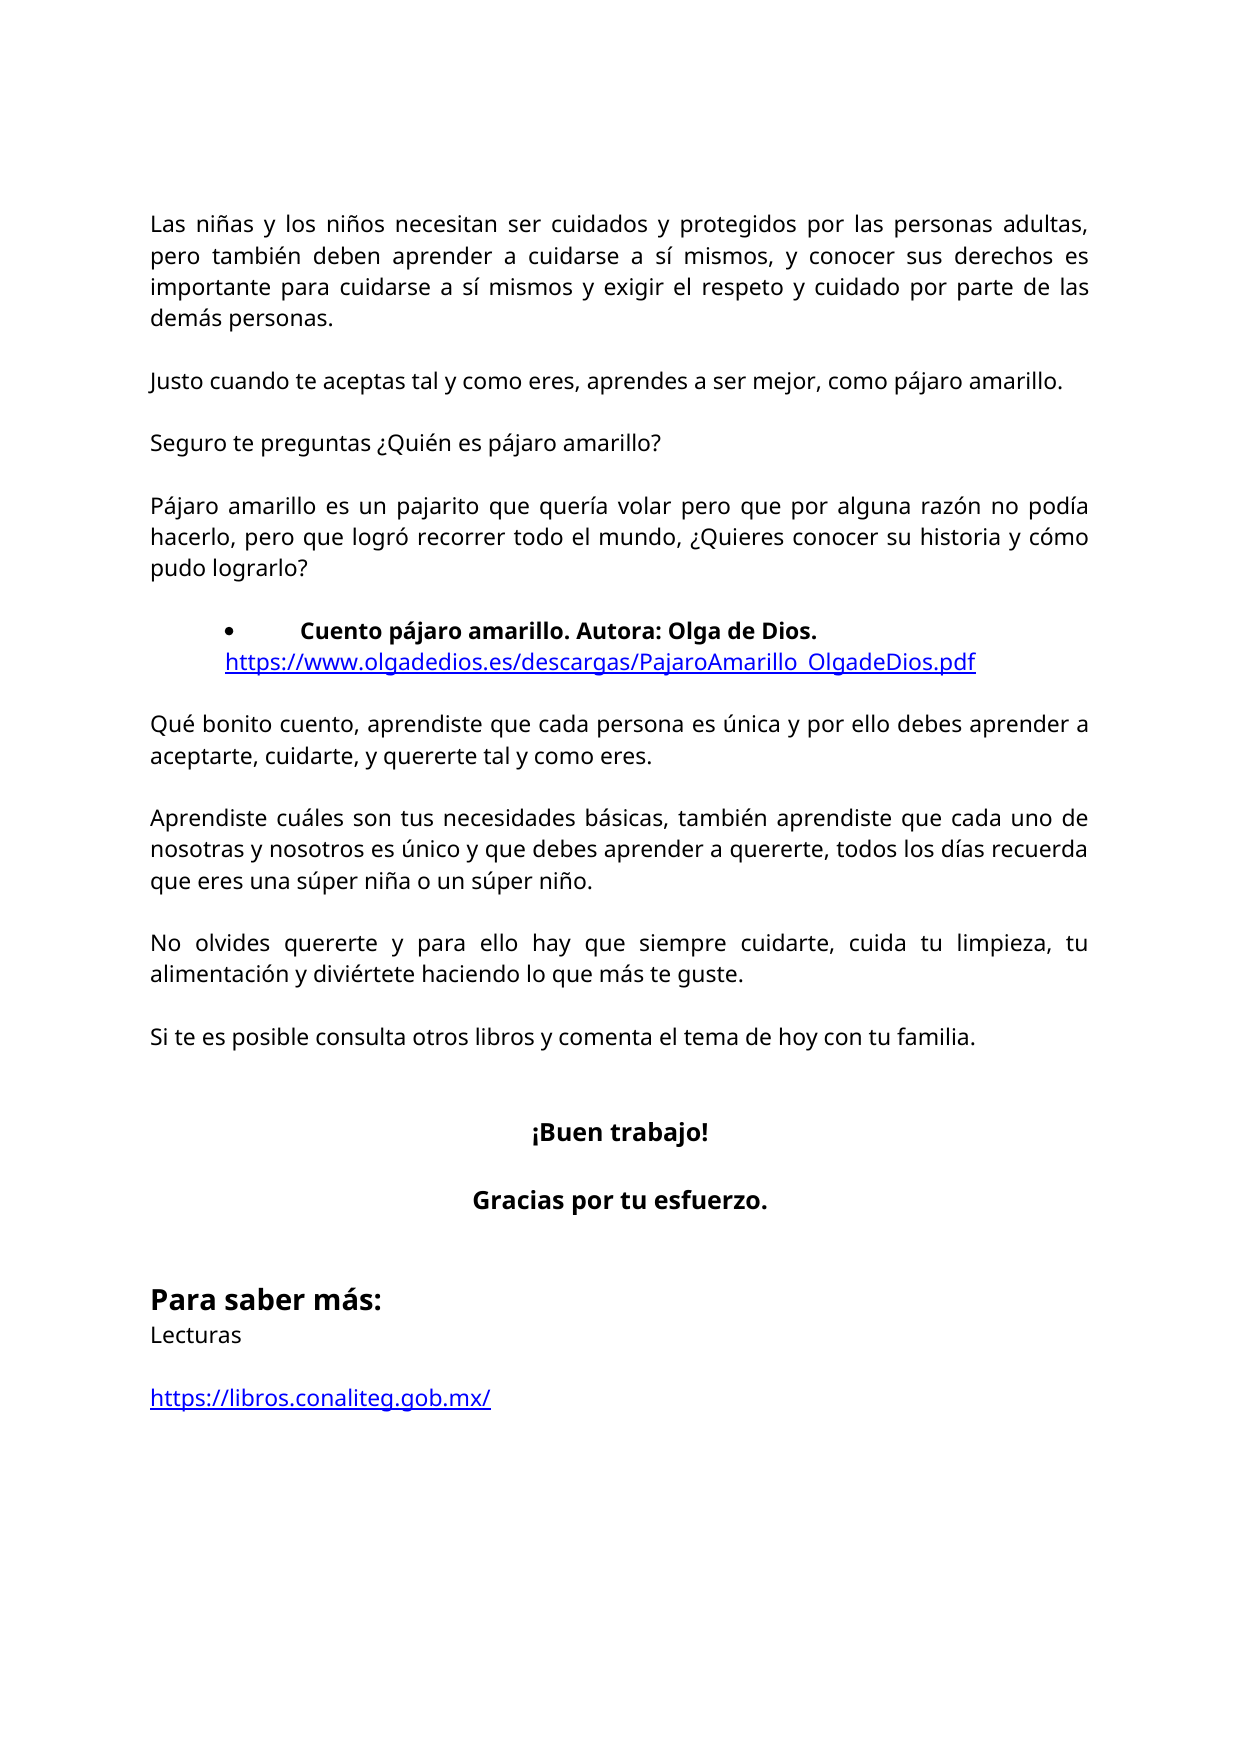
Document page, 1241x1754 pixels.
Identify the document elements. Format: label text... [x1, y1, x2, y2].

text Las niñas y los niños necesitan ser cuidados y protegidos por las personas adultas, pero también deben aprender a cuidarse a sí mismos, y conocer sus derechos es importante para cuidarse a sí mismos y exigir el respeto y cuidado por parte de las demás personas. [150, 208, 1090, 333]
text No olvides quererte y para ello hay que siempre cuidarte, cuida tu limpieza, tu alimentación y diviértete haciendo lo que más te guste. [150, 927, 1090, 989]
text Justo cuando te aceptas tal y como eres, aprendes a ser mejor, como pájaro amarillo. [150, 364, 1090, 396]
text Para saber más: [150, 1279, 1090, 1319]
text Lecturas [150, 1319, 1090, 1350]
list Cuento pájaro amarillo. Autora: Olga de Dios. [225, 614, 1090, 646]
text Pájaro amarillo es un pajarito que quería volar pero que por alguna razón no podía hacerlo, pero que logró recorrer todo el mundo, ¿Quieres conocer su historia y cómo pudo lograrlo? [150, 489, 1090, 583]
text Seguro te preguntas ¿Quién es pájaro amarillo? [150, 427, 1090, 458]
text ¡Buen trabajo! [150, 1114, 1090, 1149]
list https://www.olgadedios.es/descargas/PajaroAmarillo_OlgadeDios.pdf [225, 646, 1090, 677]
text Si te es posible consulta otros libros y comenta el tema de hoy con tu familia. [150, 1021, 1090, 1052]
text Qué bonito cuento, aprendiste que cada persona es única y por ello debes aprender a aceptarte, cuidarte, y quererte tal y como eres. [150, 708, 1090, 771]
text Gracias por tu esfuerzo. [150, 1183, 1090, 1217]
text https://libros.conaliteg.gob.mx/ [150, 1381, 1090, 1413]
text Aprendiste cuáles son tus necesidades básicas, también aprendiste que cada uno de nosotras y nosotros es único y que debes aprender a quererte, todos los días recuerda que eres una súper niña o un súper niño. [150, 802, 1090, 896]
